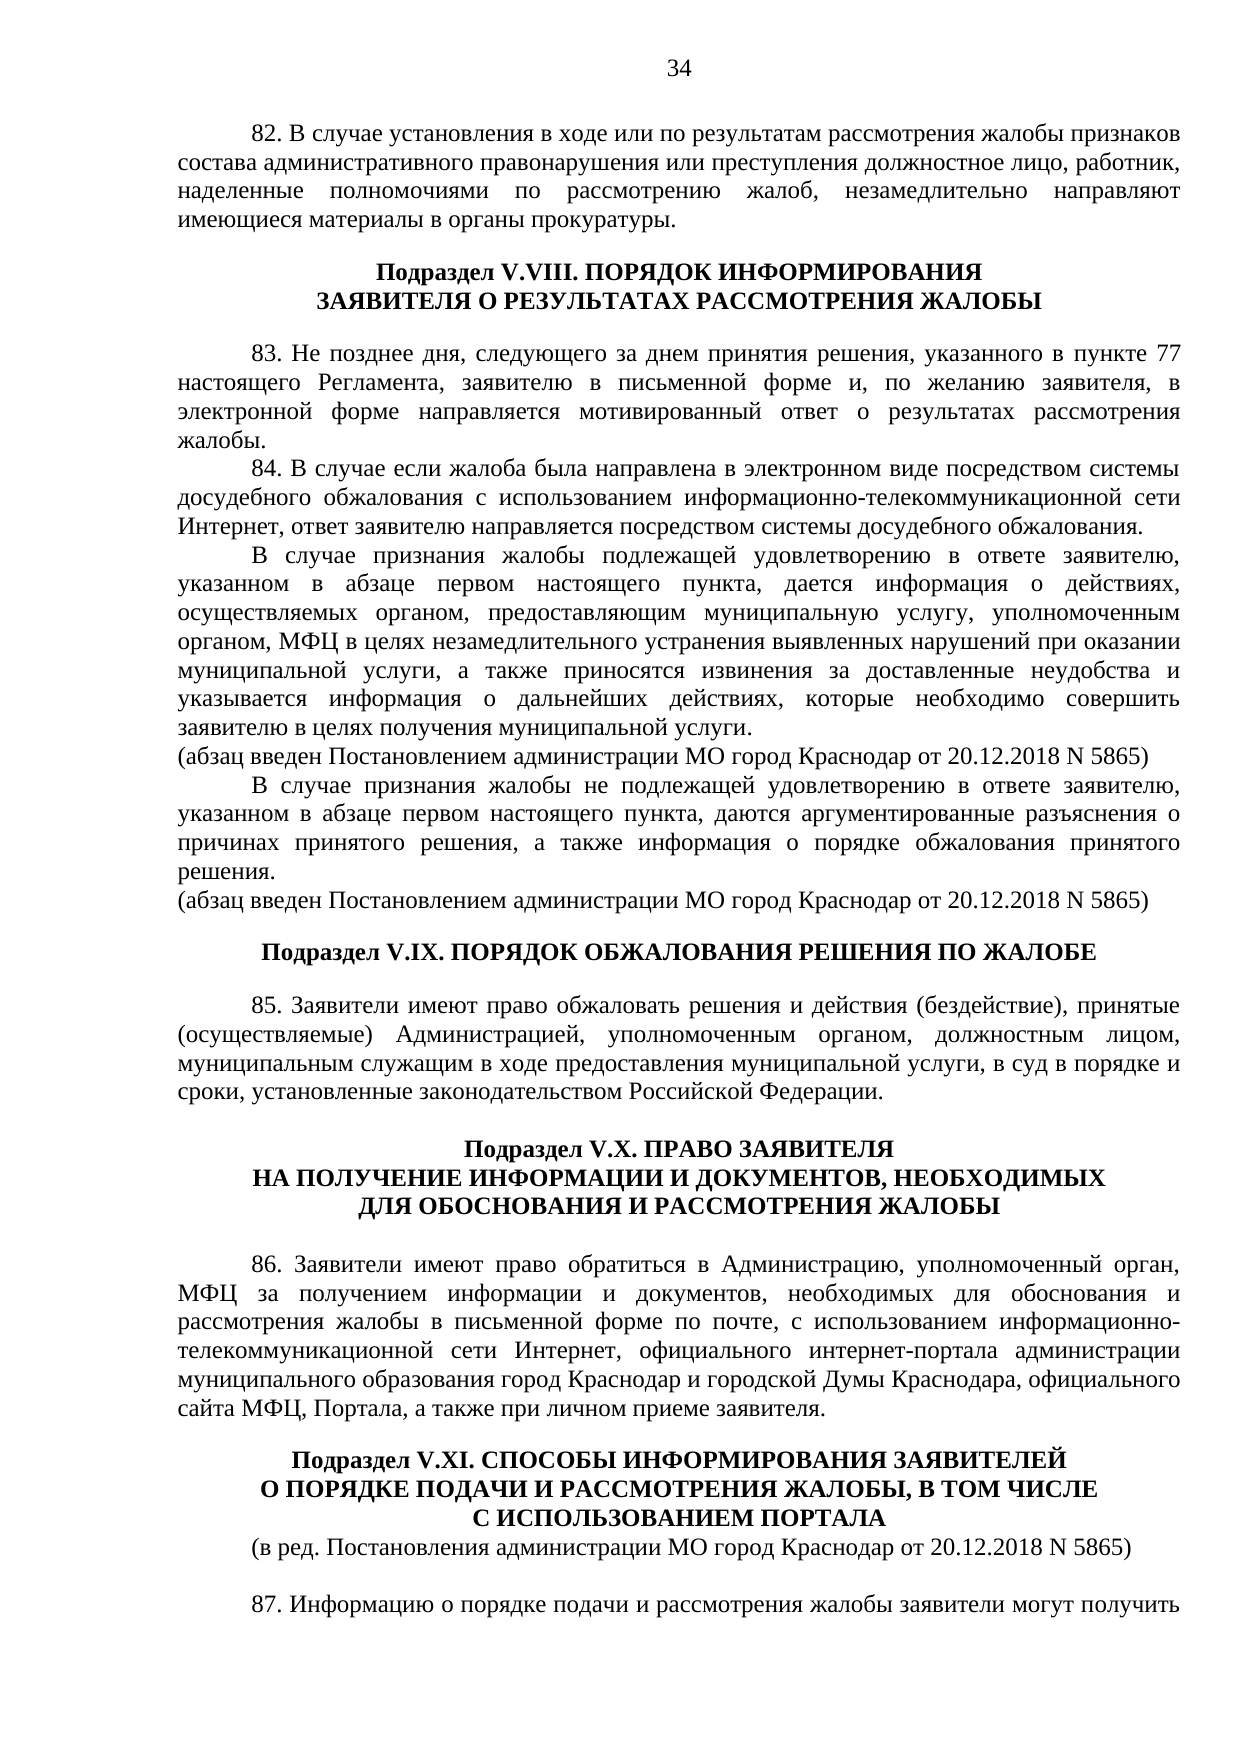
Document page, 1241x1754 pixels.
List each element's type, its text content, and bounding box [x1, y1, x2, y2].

text 83. Не позднее дня, следующего за днем принятия решения, указанного в пункте 77 настоящего Регламента, заявителю в письменной форме и, по желанию заявителя, в электронной форме направляется мотивированный ответ о результатах рассмотрения жалобы. [177, 338, 1181, 453]
text 85. Заявители имеют право обжаловать решения и действия (бездействие), принятые (осуществляемые) Администрацией, уполномоченным органом, должностным лицом, муниципальным служащим в ходе предоставления муниципальной услуги, в суд в порядке и сроки, установленные законодательством Российской Федерации. [177, 990, 1181, 1105]
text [177, 1589, 1181, 1618]
text Подраздел V.XI. СПОСОБЫ ИНФОРМИРОВАНИЯ ЗАЯВИТЕЛЕЙ [177, 1445, 1181, 1474]
text НА ПОЛУЧЕНИЕ ИНФОРМАЦИИ И ДОКУМЕНТОВ, НЕОБХОДИМЫХ [177, 1163, 1181, 1191]
text В случае признания жалобы подлежащей удовлетворению в ответе заявителю, указанном в абзаце первом настоящего пункта, дается информация о действиях, осуществляемых органом, предоставляющим муниципальную услугу, уполномоченным органом, МФЦ в целях незамедлительного устранения выявленных нарушений при оказании муниципальной услуги, а также приносятся извинения за доставленные неудобства и указывается информация о дальнейших действиях, которые необходимо совершить заявителю в целях получения муниципальной услуги. [177, 540, 1181, 741]
text 86. Заявители имеют право обратиться в Администрацию, уполномоченный орган, МФЦ за получением информации и документов, необходимых для обоснования и рассмотрения жалобы в письменной форме по почте, с использованием информационно-телекоммуникационной сети Интернет, официального интернет-портала администрации муниципального образования город Краснодар и городской Думы Краснодара, официального сайта МФЦ, Портала, а также при личном приеме заявителя. [177, 1249, 1181, 1421]
text Подраздел V.IX. ПОРЯДОК ОБЖАЛОВАНИЯ РЕШЕНИЯ ПО ЖАЛОБЕ [177, 937, 1181, 966]
text О ПОРЯДКЕ ПОДАЧИ И РАССМОТРЕНИЯ ЖАЛОБЫ, В ТОМ ЧИСЛЕ [177, 1474, 1181, 1503]
text (абзац введен Постановлением администрации МО город Краснодар от 20.12.2018 N 5865) [177, 741, 1181, 770]
text С ИСПОЛЬЗОВАНИЕМ ПОРТАЛА [177, 1503, 1181, 1532]
text В случае признания жалобы не подлежащей удовлетворению в ответе заявителю, указанном в абзаце первом настоящего пункта, даются аргументированные разъяснения о причинах принятого решения, а также информация о порядке обжалования принятого решения. [177, 770, 1181, 885]
text ЗАЯВИТЕЛЯ О РЕЗУЛЬТАТАХ РАССМОТРЕНИЯ ЖАЛОБЫ [177, 286, 1181, 314]
text Подраздел V.VIII. ПОРЯДОК ИНФОРМИРОВАНИЯ [177, 257, 1181, 286]
text (в ред. Постановления администрации МО город Краснодар от 20.12.2018 N 5865) [177, 1532, 1181, 1560]
text (абзац введен Постановлением администрации МО город Краснодар от 20.12.2018 N 5865) [177, 885, 1181, 913]
text ДЛЯ ОБОСНОВАНИЯ И РАССМОТРЕНИЯ ЖАЛОБЫ [177, 1191, 1181, 1220]
text 84. В случае если жалоба была направлена в электронном виде посредством системы досудебного обжалования с использованием информационно-телекоммуникационной сети Интернет, ответ заявителю направляется посредством системы досудебного обжалования. [177, 453, 1181, 540]
text Подраздел V.X. ПРАВО ЗАЯВИТЕЛЯ [177, 1134, 1181, 1163]
text 82. В случае установления в ходе или по результатам рассмотрения жалобы признаков состава административного правонарушения или преступления должностное лицо, работник, наделенные полномочиями по рассмотрению жалоб, незамедлительно направляют имеющиеся материалы в органы прокуратуры. [177, 118, 1181, 233]
